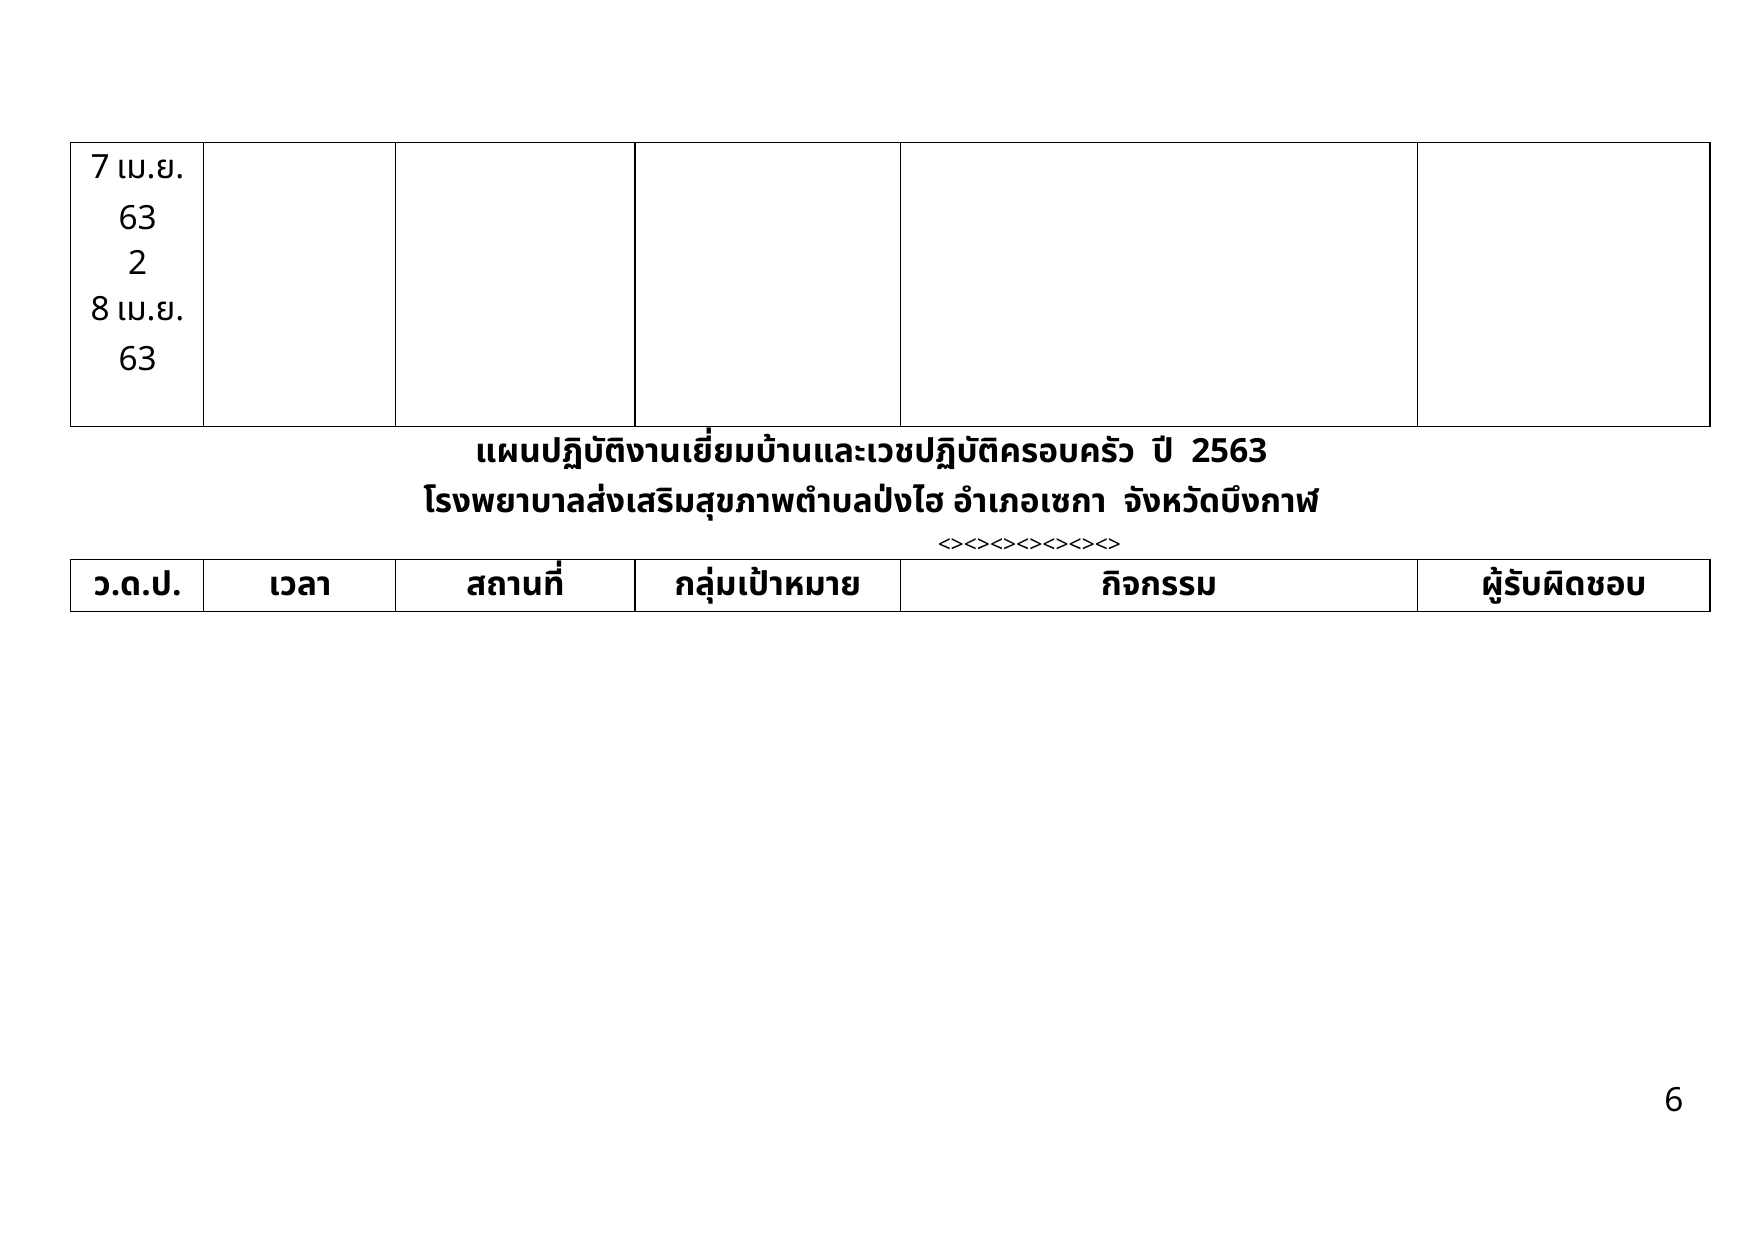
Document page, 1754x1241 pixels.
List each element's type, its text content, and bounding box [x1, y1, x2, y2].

table_header สถานที่ [396, 560, 634, 611]
table_header เวลา [204, 560, 395, 611]
text แผนปฏิบัติงานเยี่ยมบ้านและเวชปฏิบัติครอบครัว ปี 2563 [59, 427, 1683, 477]
text <><><><><><><> [59, 528, 1683, 559]
table_cell [1418, 143, 1709, 426]
text โรงพยาบาลส่งเสริมสุขภาพตำบลป่งไฮ อำเภอเซกา จังหวัดบึงกาฬ [59, 477, 1683, 528]
table_cell [901, 143, 1417, 426]
table_header ว.ด.ป. [71, 560, 203, 611]
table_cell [204, 143, 395, 426]
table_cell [71, 143, 203, 426]
table_header ผู้รับผิดชอบ [1418, 560, 1709, 611]
table_cell [636, 143, 900, 426]
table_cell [396, 143, 634, 426]
table_header กลุ่มเป้าหมาย [636, 560, 900, 611]
table_header กิจกรรม [901, 560, 1417, 611]
